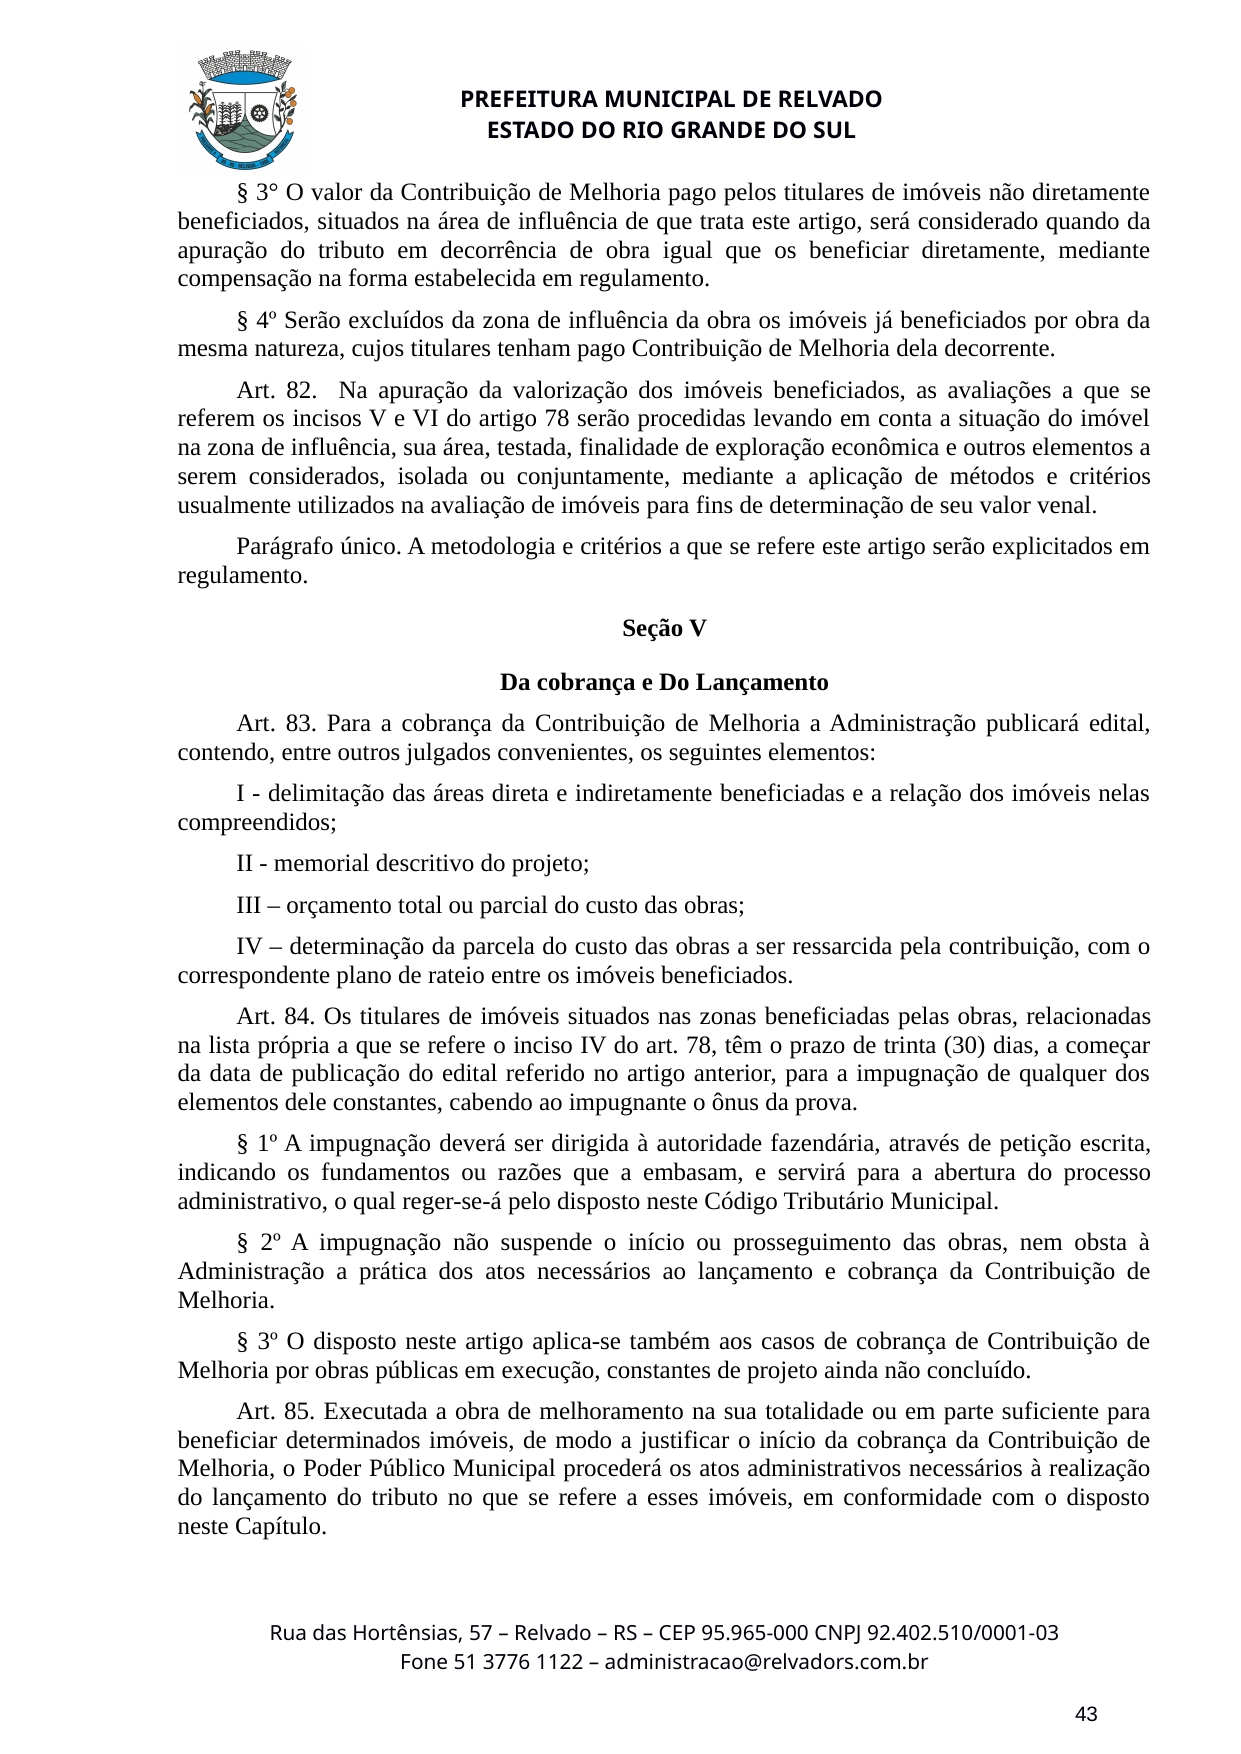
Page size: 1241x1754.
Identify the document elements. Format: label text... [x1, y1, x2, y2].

text Art. 83. Para a cobrança da Contribuição de Melhoria a Administração publicará edital, contendo, entre outros julgados convenientes, os seguintes elementos: [177, 708, 1152, 766]
subtitle Seção V [177, 613, 1152, 642]
text § 1º A impugnação deverá ser dirigida à autoridade fazendária, através de petição escrita, indicando os fundamentos ou razões que a embasam, e servirá para a abertura do processo administrativo, o qual reger-se-á pelo disposto neste Código Tributário Municipal. [177, 1128, 1152, 1215]
text § 3º O disposto neste artigo aplica-se também aos casos de cobrança de Contribuição de Melhoria por obras públicas em execução, constantes de projeto ainda não concluído. [177, 1326, 1152, 1383]
subtitle Da cobrança e Do Lançamento [177, 667, 1152, 696]
text I - delimitação das áreas direta e indiretamente beneficiadas e a relação dos imóveis nelas compreendidos; [177, 778, 1152, 836]
text Art. 82. Na apuração da valorização dos imóveis beneficiados, as avaliações a que se referem os incisos V e VI do artigo 78 serão procedidas levando em conta a situação do imóvel na zona de influência, sua área, testada, finalidade de exploração econômica e outros elementos a serem considerados, isolada ou conjuntamente, mediante a aplicação de métodos e critérios usualmente utilizados na avaliação de imóveis para fins de determinação de seu valor venal. [177, 375, 1152, 518]
text § 2º A impugnação não suspende o início ou prosseguimento das obras, nem obsta à Administração a prática dos atos necessários ao lançamento e cobrança da Contribuição de Melhoria. [177, 1227, 1152, 1313]
text § 3° O valor da Contribuição de Melhoria pago pelos titulares de imóveis não diretamente beneficiados, situados na área de influência de que trata este artigo, será considerado quando da apuração do tributo em decorrência de obra igual que os beneficiar diretamente, mediante compensação na forma estabelecida em regulamento. [177, 177, 1152, 292]
text Parágrafo único. A metodologia e critérios a que se refere este artigo serão explicitados em regulamento. [177, 531, 1152, 588]
text § 4º Serão excluídos da zona de influência da obra os imóveis já beneficiados por obra da mesma natureza, cujos titulares tenham pago Contribuição de Melhoria dela decorrente. [177, 305, 1152, 362]
text Art. 84. Os titulares de imóveis situados nas zonas beneficiadas pelas obras, relacionadas na lista própria a que se refere o inciso IV do art. 78, têm o prazo de trinta (30) dias, a começar da data de publicação do edital referido no artigo anterior, para a impugnação de qualquer dos elementos dele constantes, cabendo ao impugnante o ônus da prova. [177, 1001, 1152, 1116]
text III – orçamento total ou parcial do custo das obras; [177, 890, 1152, 918]
text IV – determinação da parcela do custo das obras a ser ressarcida pela contribuição, com o correspondente plano de rateio entre os imóveis beneficiados. [177, 931, 1152, 988]
text II - memorial descritivo do projeto; [177, 848, 1152, 877]
text Art. 85. Executada a obra de melhoramento na sua totalidade ou em parte suficiente para beneficiar determinados imóveis, de modo a justificar o início da cobrança da Contribuição de Melhoria, o Poder Público Municipal procederá os atos administrativos necessários à realização do lançamento do tributo no que se refere a esses imóveis, em conformidade com o disposto neste Capítulo. [177, 1396, 1152, 1540]
picture [177, 44, 309, 176]
